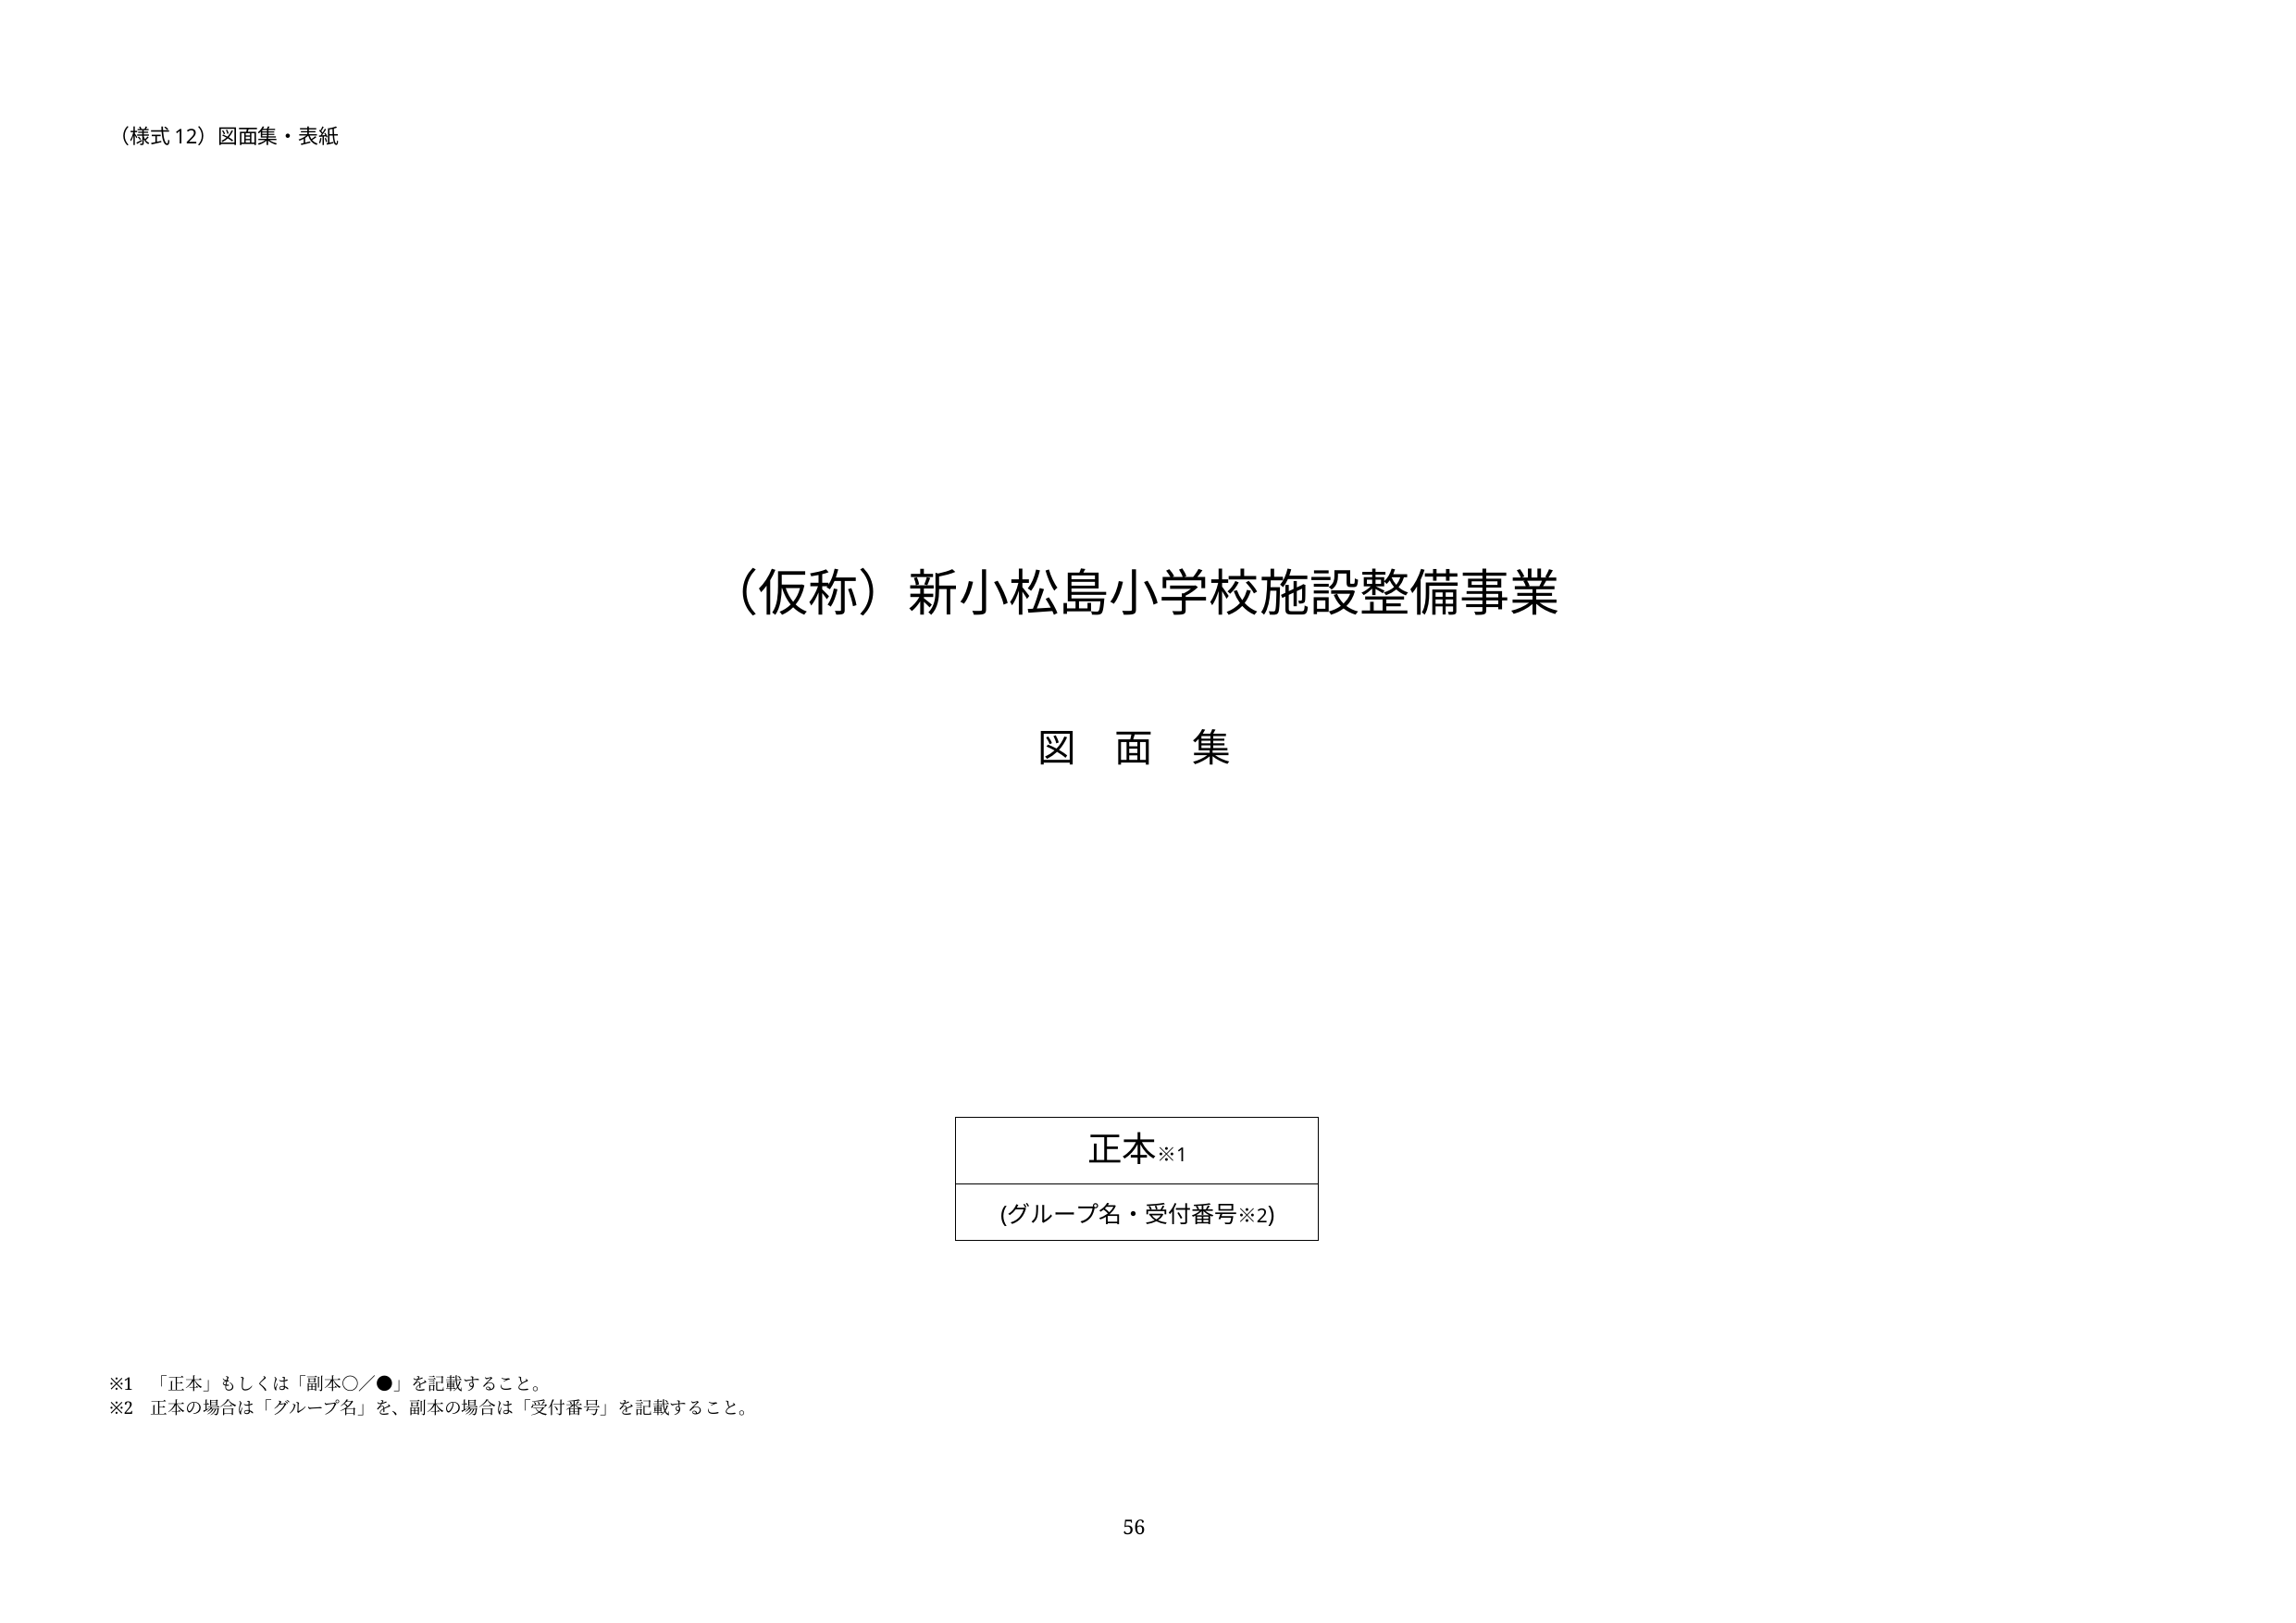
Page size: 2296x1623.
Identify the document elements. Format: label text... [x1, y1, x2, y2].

text ※1 「正本」もしくは「副本○／●」を記載すること。 [109, 1369, 2159, 1394]
text （様式12）図面集・表紙 [109, 118, 2159, 152]
text 図 面 集 [109, 711, 2159, 780]
text ※2 正本の場合は「グループ名」を、副本の場合は「受付番号」を記載すること。 [109, 1394, 2159, 1419]
text （仮称）新小松島小学校施設整備事業 [109, 537, 2159, 641]
